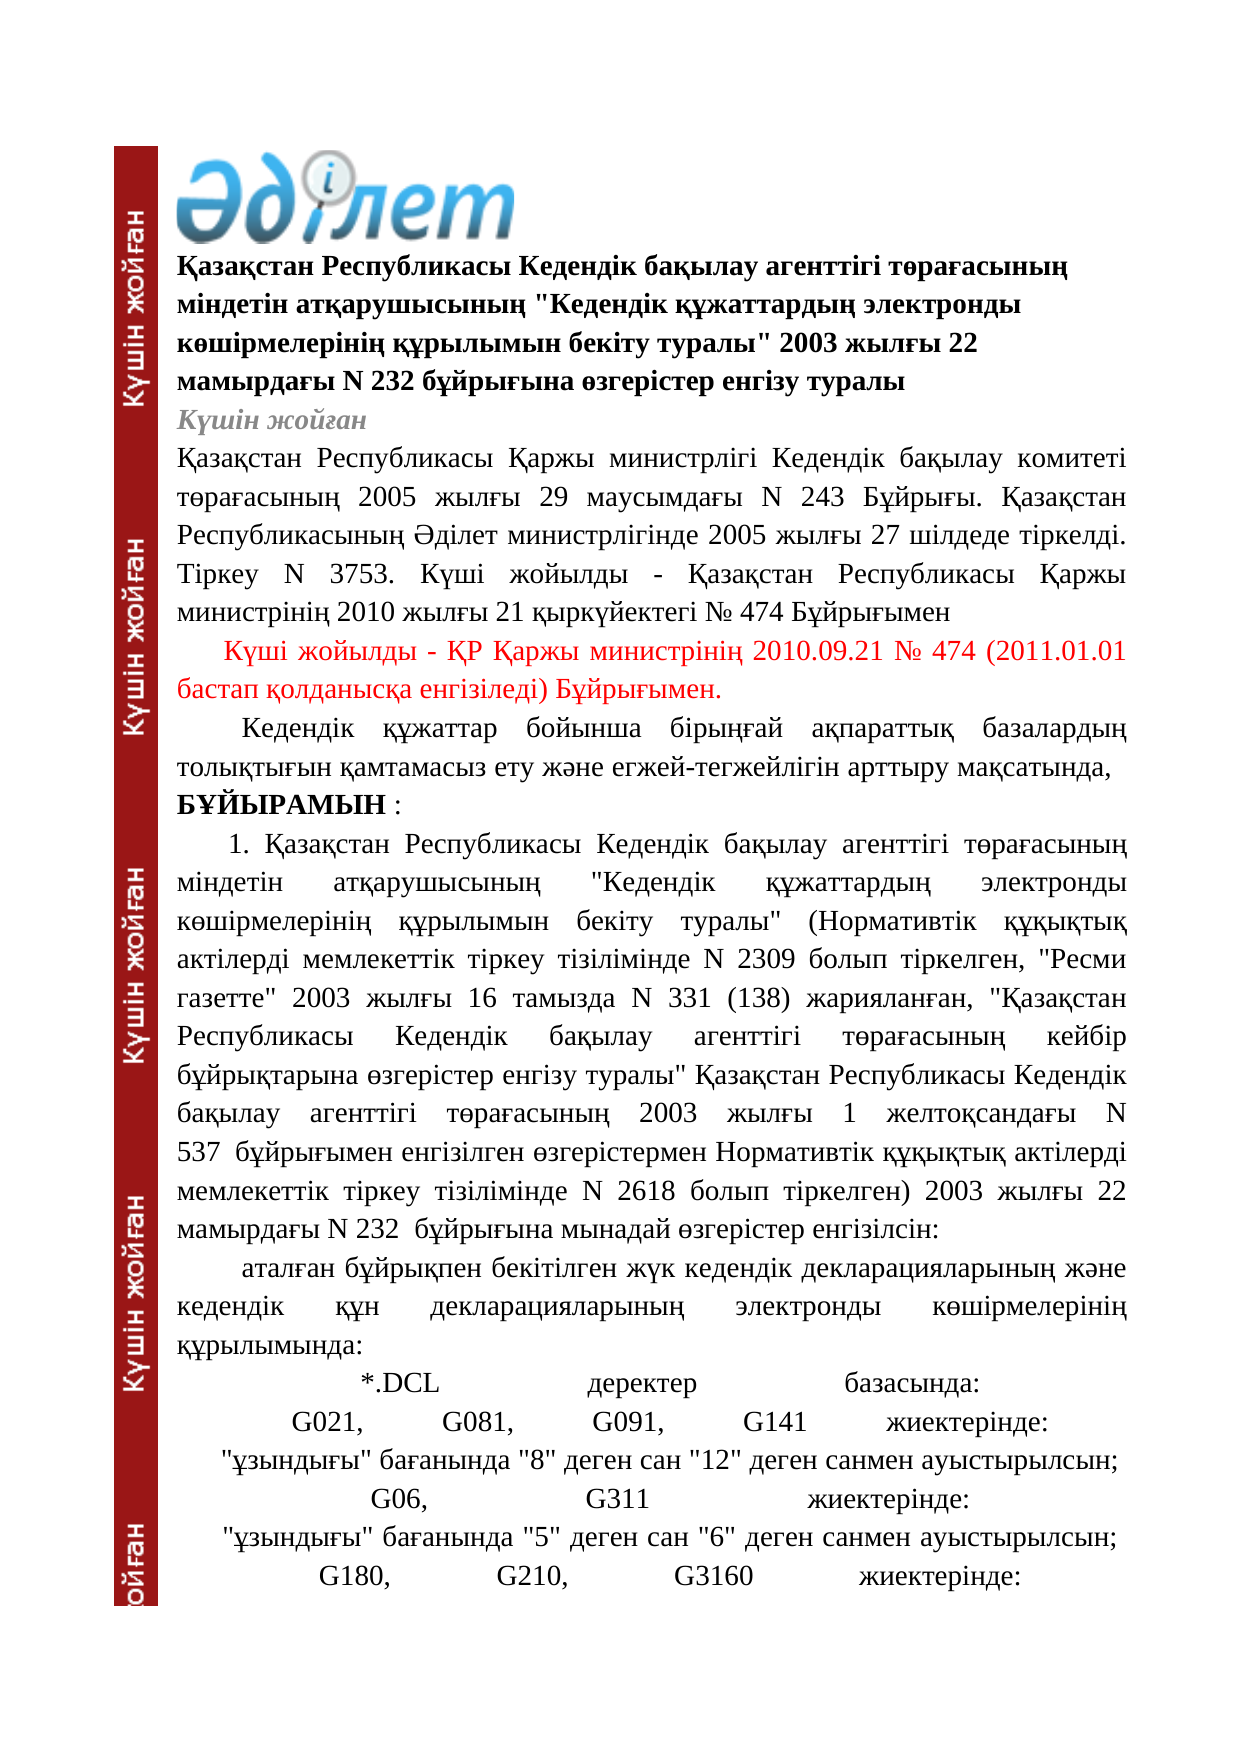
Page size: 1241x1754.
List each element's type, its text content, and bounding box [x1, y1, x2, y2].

text Қазақстан Республикасы Кедендік бақылау агенттігі төрағасының міндетін атқарушысының "Кедендік құжаттардың электронды көшірмелерінің құрылымын бекіту туралы" 2003 жылғы 22 мамырдағы N 232 бұйрығына өзгерістер енгізу туралы [112, 248, 1128, 397]
text 1. Қазақстан Республикасы Кедендік бақылау агенттігі төрағасының міндетін атқарушысының "Кедендік құжаттардың электронды көшірмелерінің құрылымын бекіту туралы" (Нормативтік құқықтық актілерді мемлекеттік тіркеу тізілімінде N 2309 болып тіркелген, "Ресми газетте" 2003 жылғы 16 тамызда N 331 (138) жарияланған, "Қазақстан Республикасы Кедендік бақылау агенттігі төрағасының кейбір бұйрықтарына өзгерістер енгізу туралы" Қазақстан Республикасы Кедендік бақылау агенттігі төрағасының 2003 жылғы 1 желтоқсандағы N 537 бұйрығымен енгізілген өзгерістермен Нормативтік құқықтық актілерді мемлекеттік тіркеу тізілімінде N 2618 болып тіркелген) 2003 жылғы 22 мамырдағы N 232 бұйрығына мынадай өзгерістер енгізілсін: [112, 826, 1128, 1245]
text Күші жойылды - ҚР Қаржы министрінің 2010.09.21 № 474 (2011.01.01 бастап қолданысқа енгізіледі) Бұйрығымен. [112, 633, 1128, 705]
picture [114, 397, 158, 402]
picture [176, 150, 515, 244]
text Кедендік құжаттар бойынша бірыңғай ақпараттық базалардың толықтығын қамтамасыз ету және егжей-тегжейлігін арттыру мақсатында, БҰЙЫРАМЫН : [112, 710, 1128, 821]
picture [114, 628, 158, 633]
text Күшін жойған [112, 402, 1128, 435]
picture [114, 1245, 158, 1250]
picture [114, 821, 158, 826]
picture [114, 1592, 158, 1606]
text Қазақстан Республикасы Қаржы министрлігі Кедендік бақылау комитеті төрағасының 2005 жылғы 29 маусымдағы N 243 Бұйрығы. Қазақстан Республикасының Әділет министрлігінде 2005 жылғы 27 шілдеде тіркелді. Тіркеу N 3753. Күші жойылды - Қазақстан Республикасы Қаржы министрінің 2010 жылғы 21 қыркүйектегі № 474 Бұйрығымен [112, 440, 1128, 628]
picture [114, 146, 158, 248]
picture [114, 705, 158, 710]
picture [114, 435, 158, 440]
